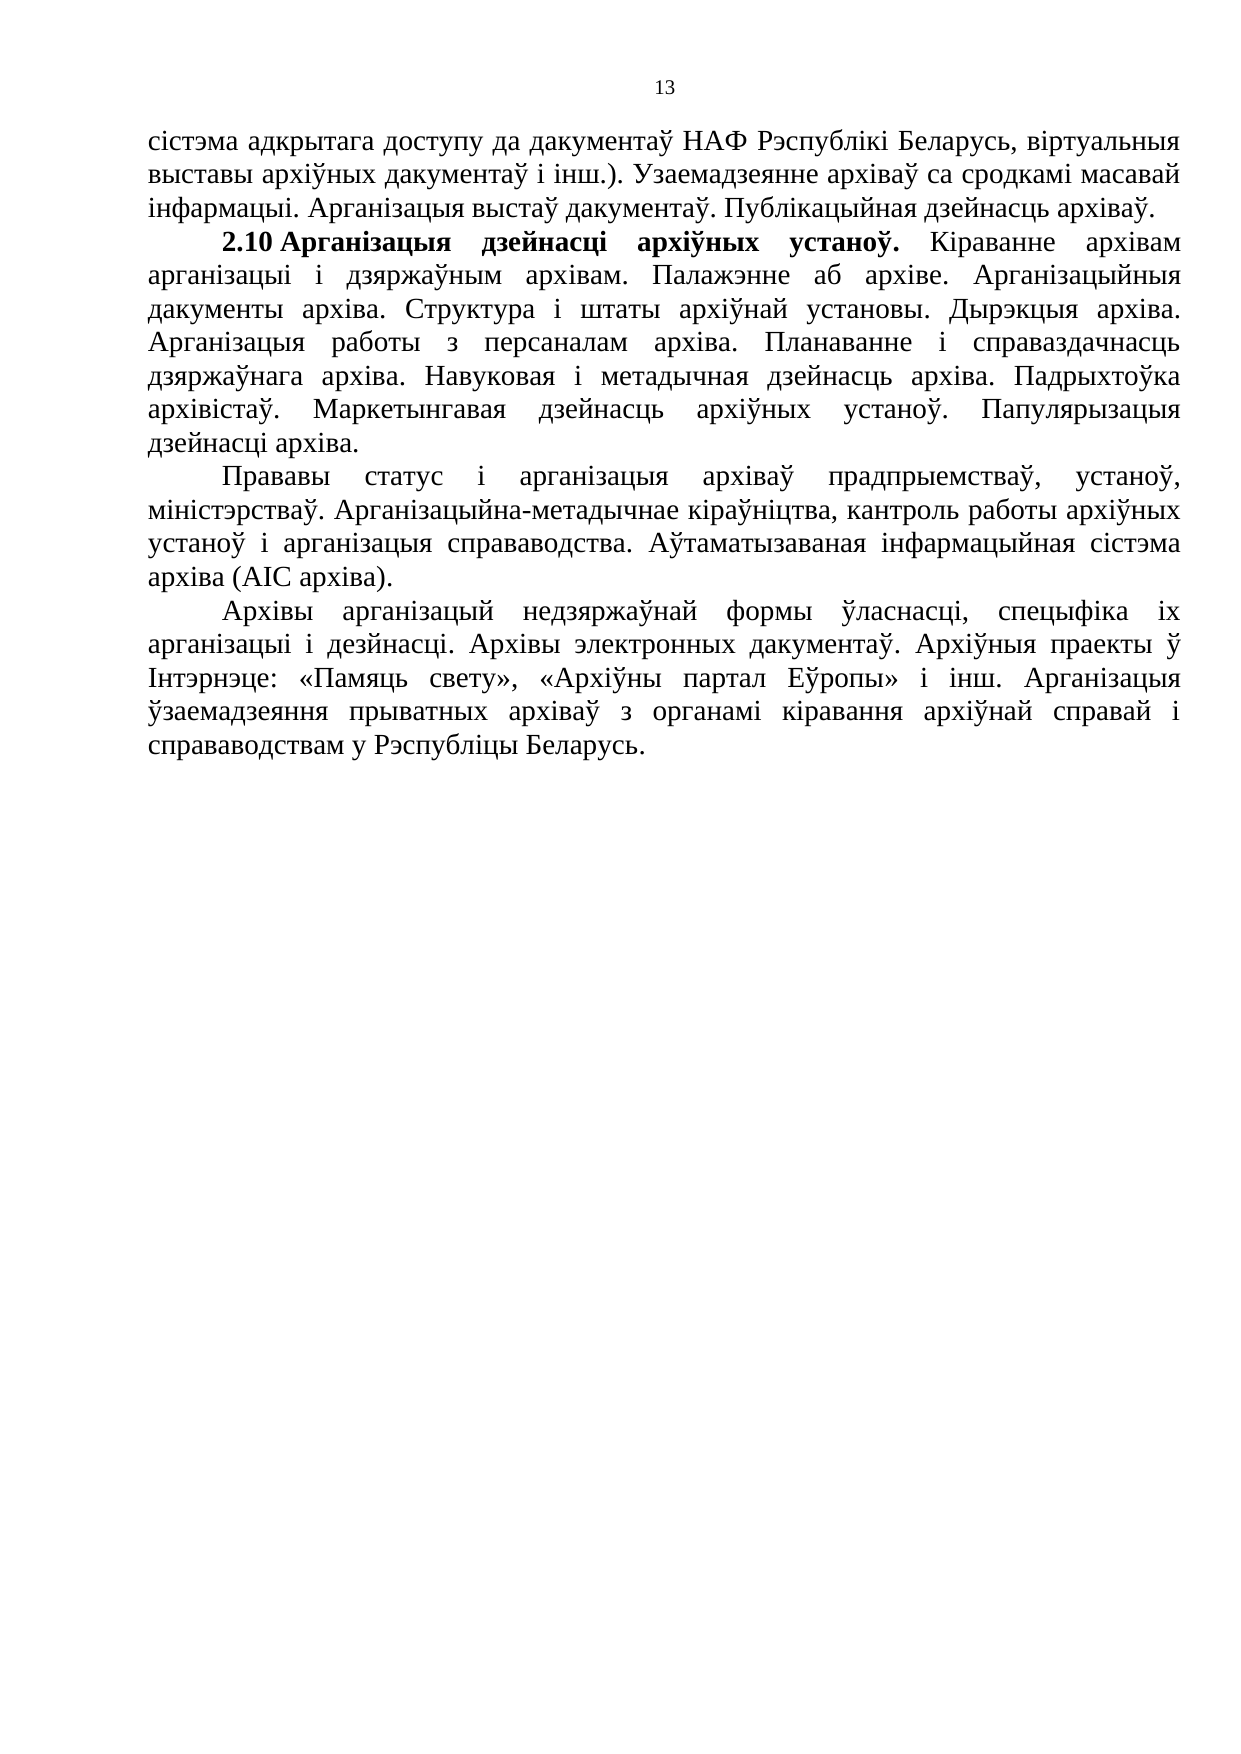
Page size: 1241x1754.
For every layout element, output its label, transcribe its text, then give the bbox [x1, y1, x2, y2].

text Архівы арганізацый недзяржаўнай формы ўласнасці, спецыфіка іх арганізацыі і дезйнасці. Архівы электронных дакументаў. Архіўныя праекты ў Інтэрнэце: «Памяць свету», «Архіўны партал Еўропы» і інш. Арганізацыя ўзаемадзеяння прыватных архіваў з органамі кіравання архіўнай справай і справаводствам у Рэспубліцы Беларусь. [148, 593, 1181, 760]
text Прававы статус і арганізацыя архіваў прадпрыемстваў, устаноў, міністэрстваў. Арганізацыйна-метадычнае кіраўніцтва, кантроль работы архіўных устаноў і арганізацыя справаводства. Аўтаматызаваная інфармацыйная сістэма архіва (АІС архіва). [148, 458, 1181, 593]
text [148, 123, 1181, 224]
text 2.10 Арганізацыя дзейнасці архіўных устаноў. Кiраванне архівам арганізацыі і дзяржаўным архiвам. Палажэнне аб архіве. Арганізацыйныя дакументы архіва. Структура і штаты архіўнай установы. Дырэкцыя архіва. Арганізацыя работы з персаналам архіва. Планаванне і справаздачнасць дзяржаўнага архiва. Навуковая і метадычная дзейнасць архіва. Падрыхтоўка архівістаў. Маркетынгавая дзейнасць архіўных устаноў. Папулярызацыя дзейнасці архіва. [148, 224, 1181, 458]
